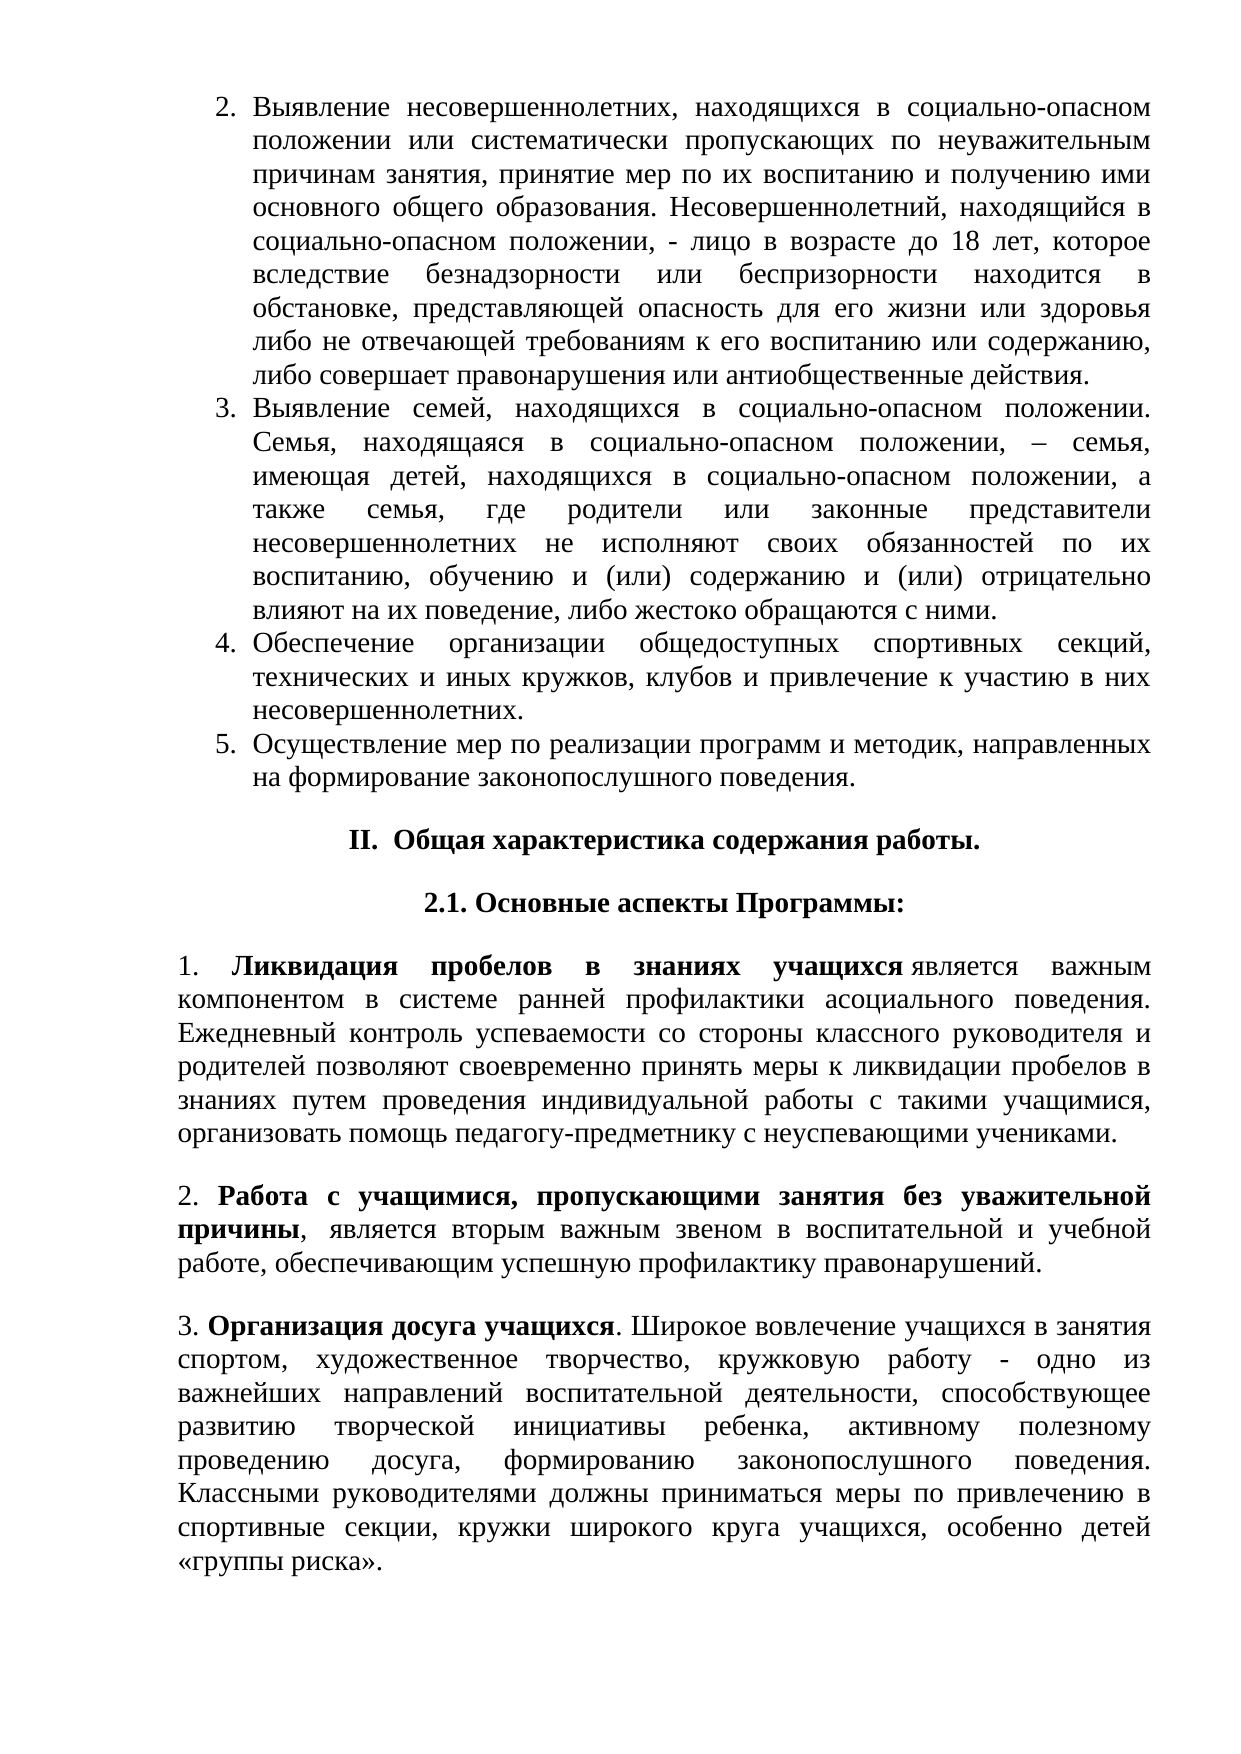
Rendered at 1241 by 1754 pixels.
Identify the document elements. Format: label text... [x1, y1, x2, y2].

text 2. Работа с учащимися, пропускающими занятия без уважительной причины, является вторым важным звеном в воспитательной и учебной работе, обеспечивающим успешную профилактику правонарушений. [177, 1178, 1152, 1279]
list Выявление несовершеннолетних, находящихся в социально-опасном положении или систематически пропускающих по неуважительным причинам занятия, принятие мер по их воспитанию и получению ими основного общего образования. Несовершеннолетний, находящийся в социально-опасном положении, - лицо в возрасте до 18 лет, которое вследствие безнадзорности или беспризорности находится в обстановке, представляющей опасность для его жизни или здоровья либо не отвечающей требованиям к его воспитанию или содержанию, либо совершает правонарушения или антиобщественные действия. [215, 89, 1152, 391]
list Осуществление мер по реализации программ и методик, направленных на формирование законопослушного поведения. [215, 726, 1152, 793]
list Обеспечение организации общедоступных спортивных секций, технических и иных кружков, клубов и привлечение к участию в них несовершеннолетних. [215, 625, 1152, 726]
text 2.1. Основные аспекты Программы: [177, 885, 1152, 918]
text II. Общая характеристика содержания работы. [177, 822, 1152, 856]
text 1. Ликвидация пробелов в знаниях учащихся является важным компонентом в системе ранней профилактики асоциального поведения. Ежедневный контроль успеваемости со стороны классного руководителя и родителей позволяют своевременно принять меры к ликвидации пробелов в знаниях путем проведения индивидуальной работы с такими учащимися, организовать помощь педагогу-предметнику с неуспевающими учениками. [177, 948, 1152, 1149]
list Выявление семей, находящихся в социально-опасном положении. Семья, находящаяся в социально-опасном положении, – семья, имеющая детей, находящихся в социально-опасном положении, а также семья, где родители или законные представители несовершеннолетних не исполняют своих обязанностей по их воспитанию, обучению и (или) содержанию и (или) отрицательно влияют на их поведение, либо жестоко обращаются с ними. [215, 391, 1152, 625]
text 3. Организация досуга учащихся. Широкое вовлечение учащихся в занятия спортом, художественное творчество, кружковую работу - одно из важнейших направлений воспитательной деятельности, способствующее развитию творческой инициативы ребенка, активному полезному проведению досуга, формированию законопослушного поведения. Классными руководителями должны приниматься меры по привлечению в спортивные секции, кружки широкого круга учащихся, особенно детей «группы риска». [177, 1308, 1152, 1576]
